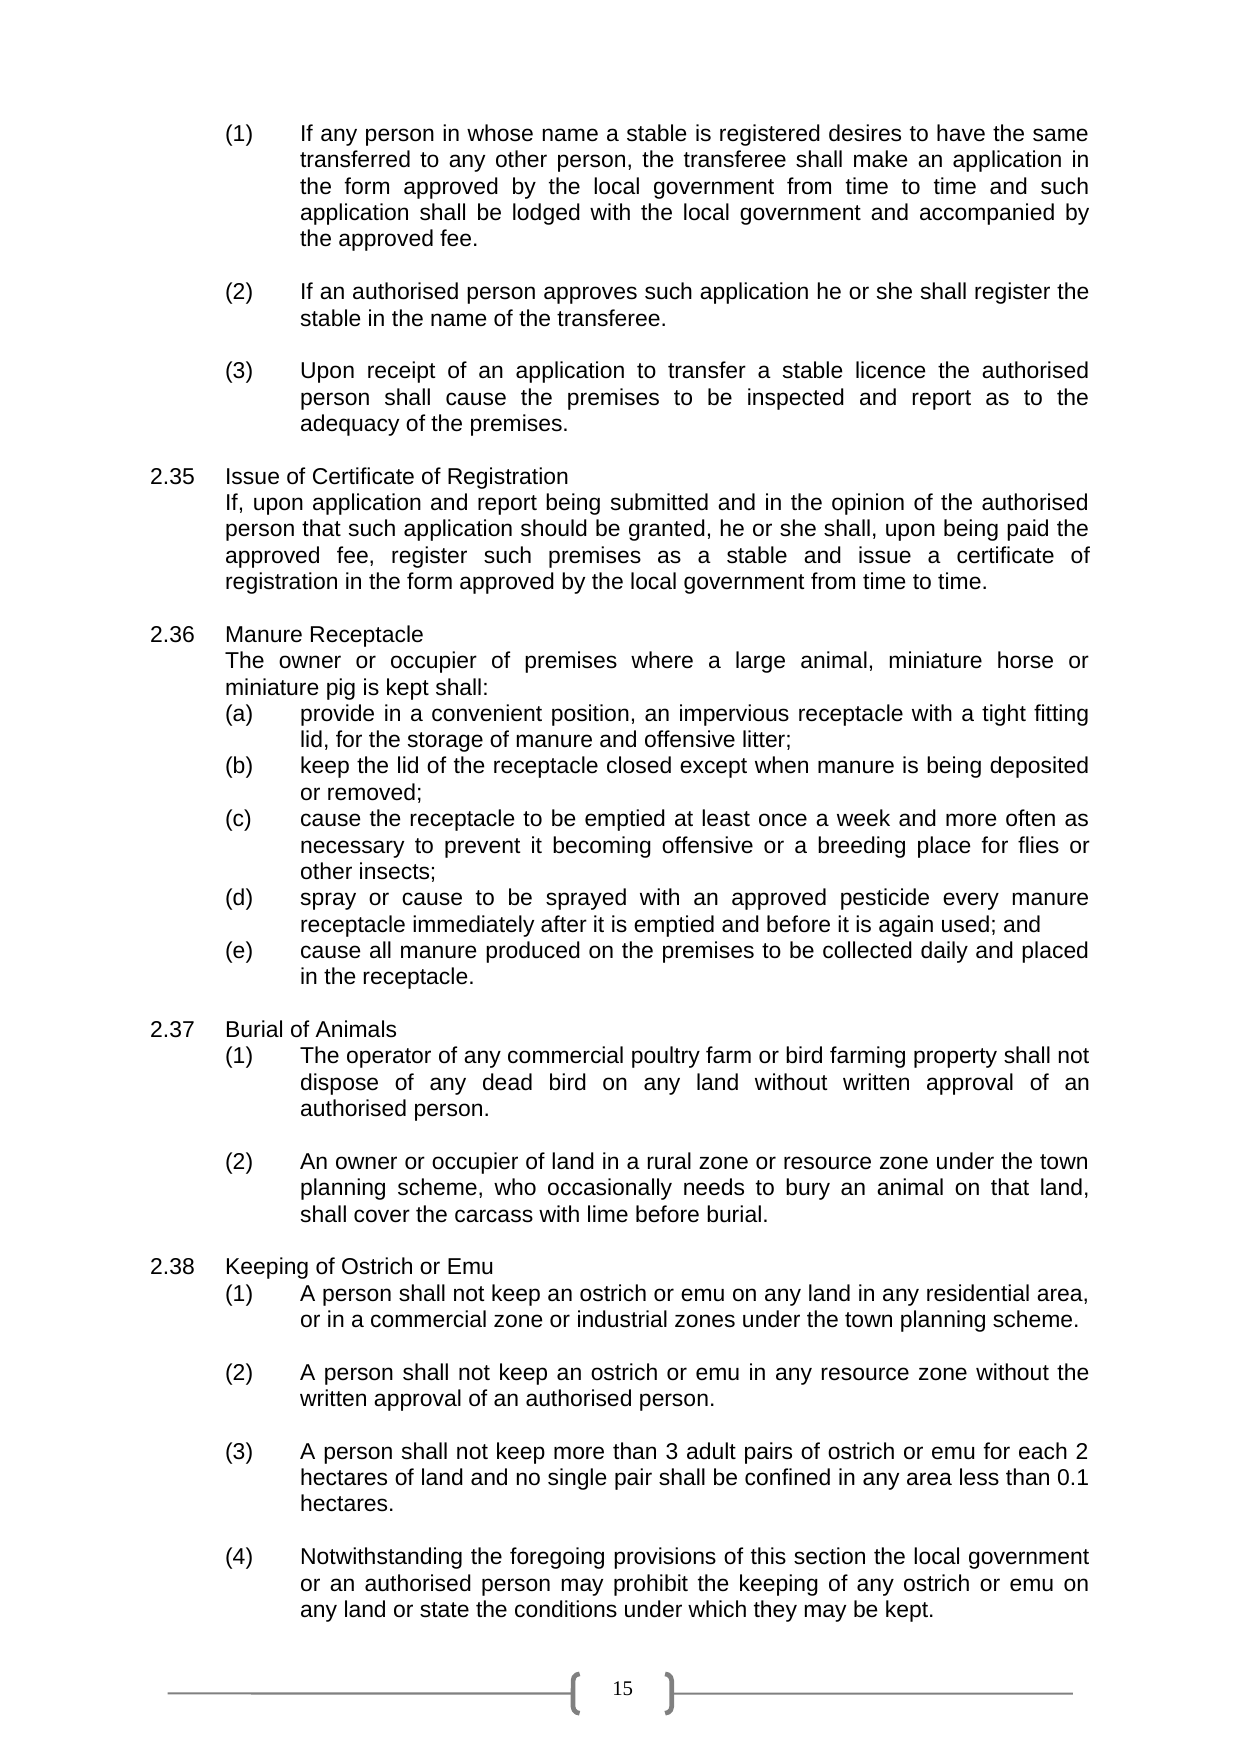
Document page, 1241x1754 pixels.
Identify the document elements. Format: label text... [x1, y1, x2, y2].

text (2) If an authorised person approves such application he or she shall register the stable in the name of the transferee. [225, 278, 1090, 331]
text (e) cause all manure produced on the premises to be collected daily and placed in the receptacle. [225, 937, 1090, 990]
text (a) provide in a convenient position, an impervious receptacle with a tight fitting lid, for the storage of manure and offensive litter; [225, 700, 1090, 752]
subtitle 2.38 Keeping of Ostrich or Emu [150, 1253, 1090, 1279]
text (2) A person shall not keep an ostrich or emu in any resource zone without the written approval of an authorised person. [225, 1359, 1090, 1411]
text (1) If any person in whose name a stable is registered desires to have the same transferred to any other person, the transferee shall make an application in the form approved by the local government from time to time and such application shall be lodged with the local government and accompanied by the approved fee. [225, 120, 1090, 252]
text (b) keep the lid of the receptacle closed except when manure is being deposited or removed; [225, 752, 1090, 805]
subtitle 2.35 Issue of Certificate of Registration [150, 463, 1090, 489]
text (c) cause the receptacle to be emptied at least once a week and more often as necessary to prevent it becoming offensive or a breeding place for flies or other insects; [225, 805, 1090, 884]
text (2) An owner or occupier of land in a rural zone or resource zone under the town planning scheme, who occasionally needs to bury an animal on that land, shall cover the carcass with lime before burial. [225, 1148, 1090, 1227]
text The owner or occupier of premises where a large animal, miniature horse or miniature pig is kept shall: [225, 647, 1090, 700]
text (d) spray or cause to be sprayed with an approved pesticide every manure receptacle immediately after it is emptied and before it is again used; and [225, 884, 1090, 937]
text (3) A person shall not keep more than 3 adult pairs of ostrich or emu for each 2 hectares of land and no single pair shall be confined in any area less than 0.1 hectares. [225, 1438, 1090, 1517]
subtitle 2.36 Manure Receptacle [150, 621, 1090, 647]
text If, upon application and report being submitted and in the opinion of the authorised person that such application should be granted, he or she shall, upon being paid the approved fee, register such premises as a stable and issue a certificate of registration in the form approved by the local government from time to time. [225, 489, 1090, 594]
text (1) The operator of any commercial poultry farm or bird farming property shall not dispose of any dead bird on any land without written approval of an authorised person. [225, 1042, 1090, 1121]
text (1) A person shall not keep an ostrich or emu on any land in any residential area, or in a commercial zone or industrial zones under the town planning scheme. [225, 1279, 1090, 1332]
text (3) Upon receipt of an application to transfer a stable licence the authorised person shall cause the premises to be inspected and report as to the adequacy of the premises. [225, 357, 1090, 436]
subtitle 2.37 Burial of Animals [150, 1016, 1090, 1042]
text (4) Notwithstanding the foregoing provisions of this section the local government or an authorised person may prohibit the keeping of any ostrich or emu on any land or state the conditions under which they may be kept. [225, 1543, 1090, 1622]
